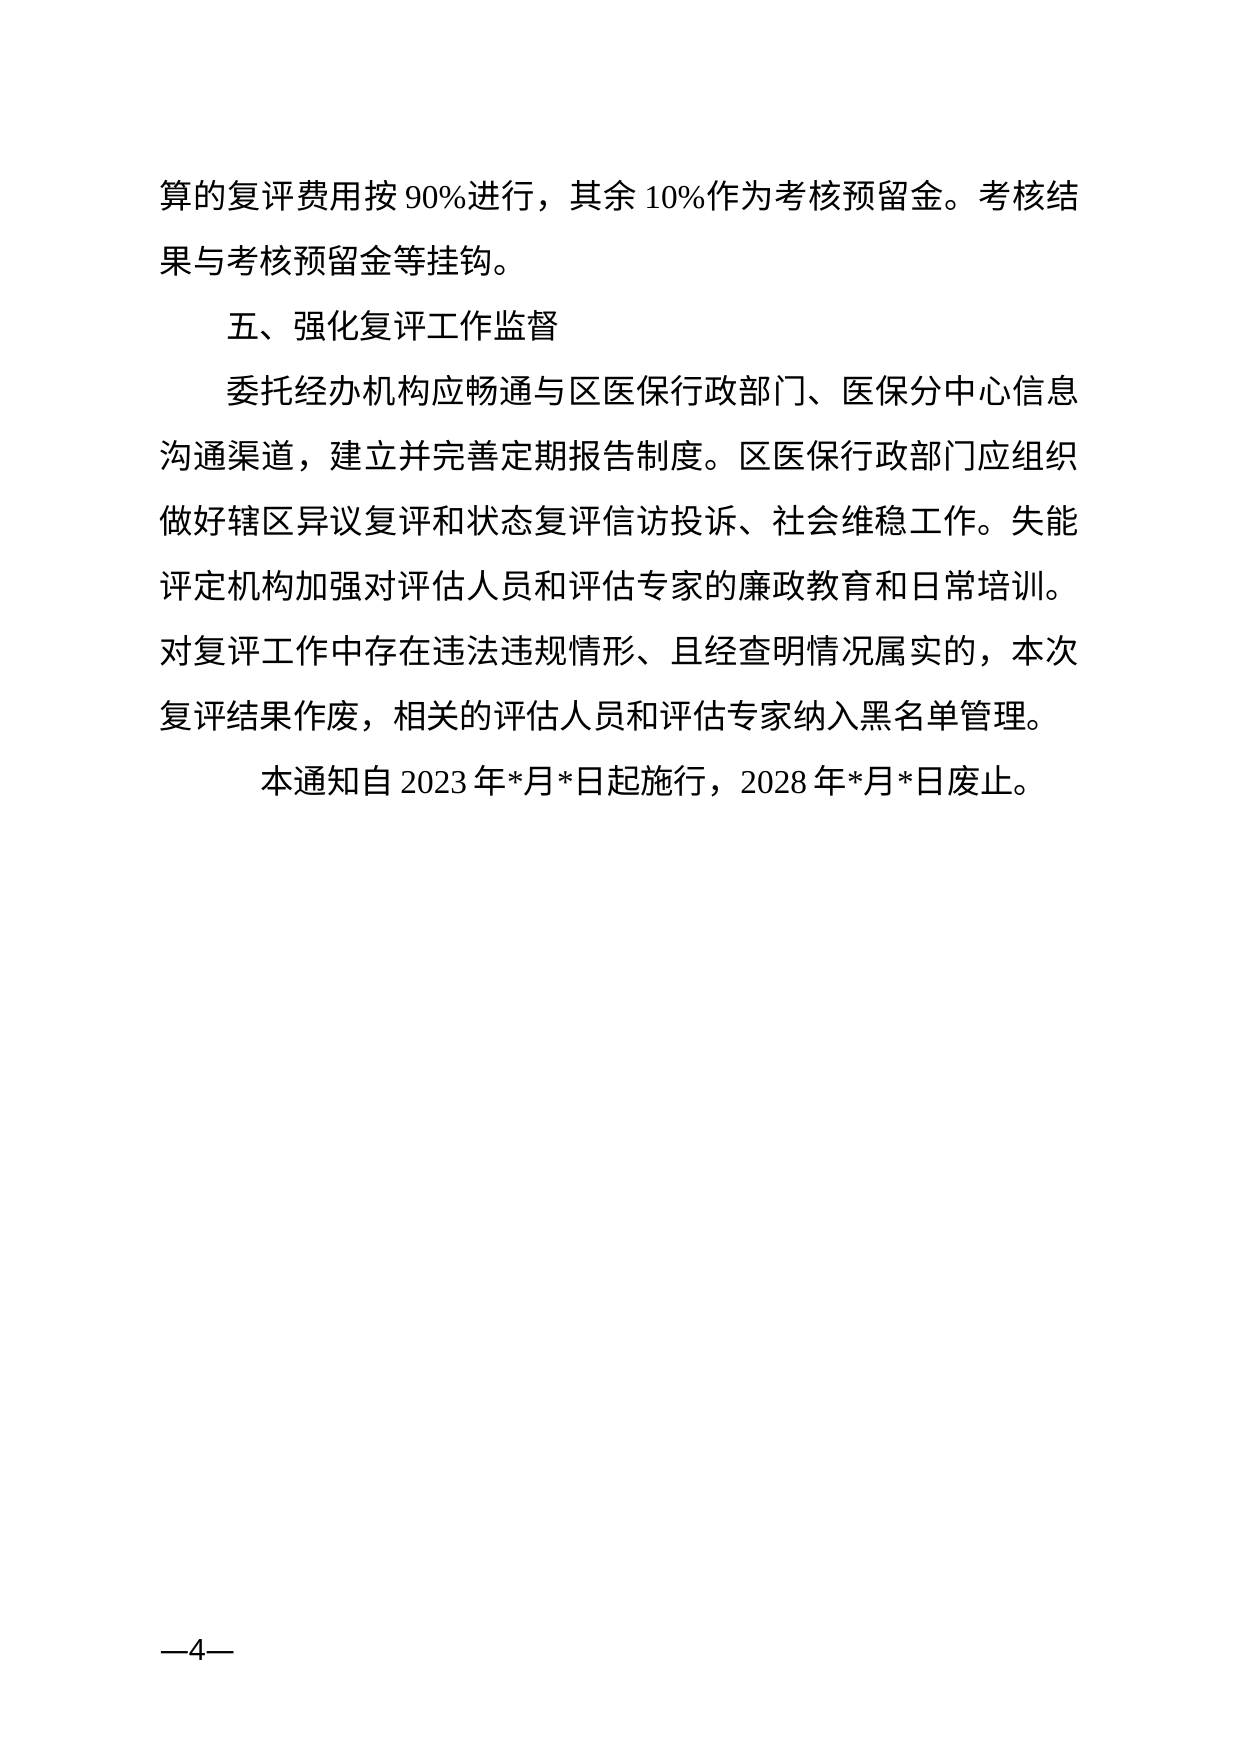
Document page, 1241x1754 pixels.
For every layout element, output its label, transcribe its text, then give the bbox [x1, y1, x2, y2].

text 本通知自2023年*月*日起施行，2028年*月*日废止。 [159, 747, 1081, 812]
text 委托经办机构应畅通与区医保行政部门、医保分中心信息沟通渠道，建立并完善定期报告制度。区医保行政部门应组织做好辖区异议复评和状态复评信访投诉、社会维稳工作。失能评定机构加强对评估人员和评估专家的廉政教育和日常培训。对复评工作中存在违法违规情形、且经查明情况属实的，本次复评结果作废，相关的评估人员和评估专家纳入黑名单管理。 [159, 357, 1081, 747]
text 五、强化复评工作监督 [159, 292, 1081, 357]
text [159, 162, 1081, 292]
